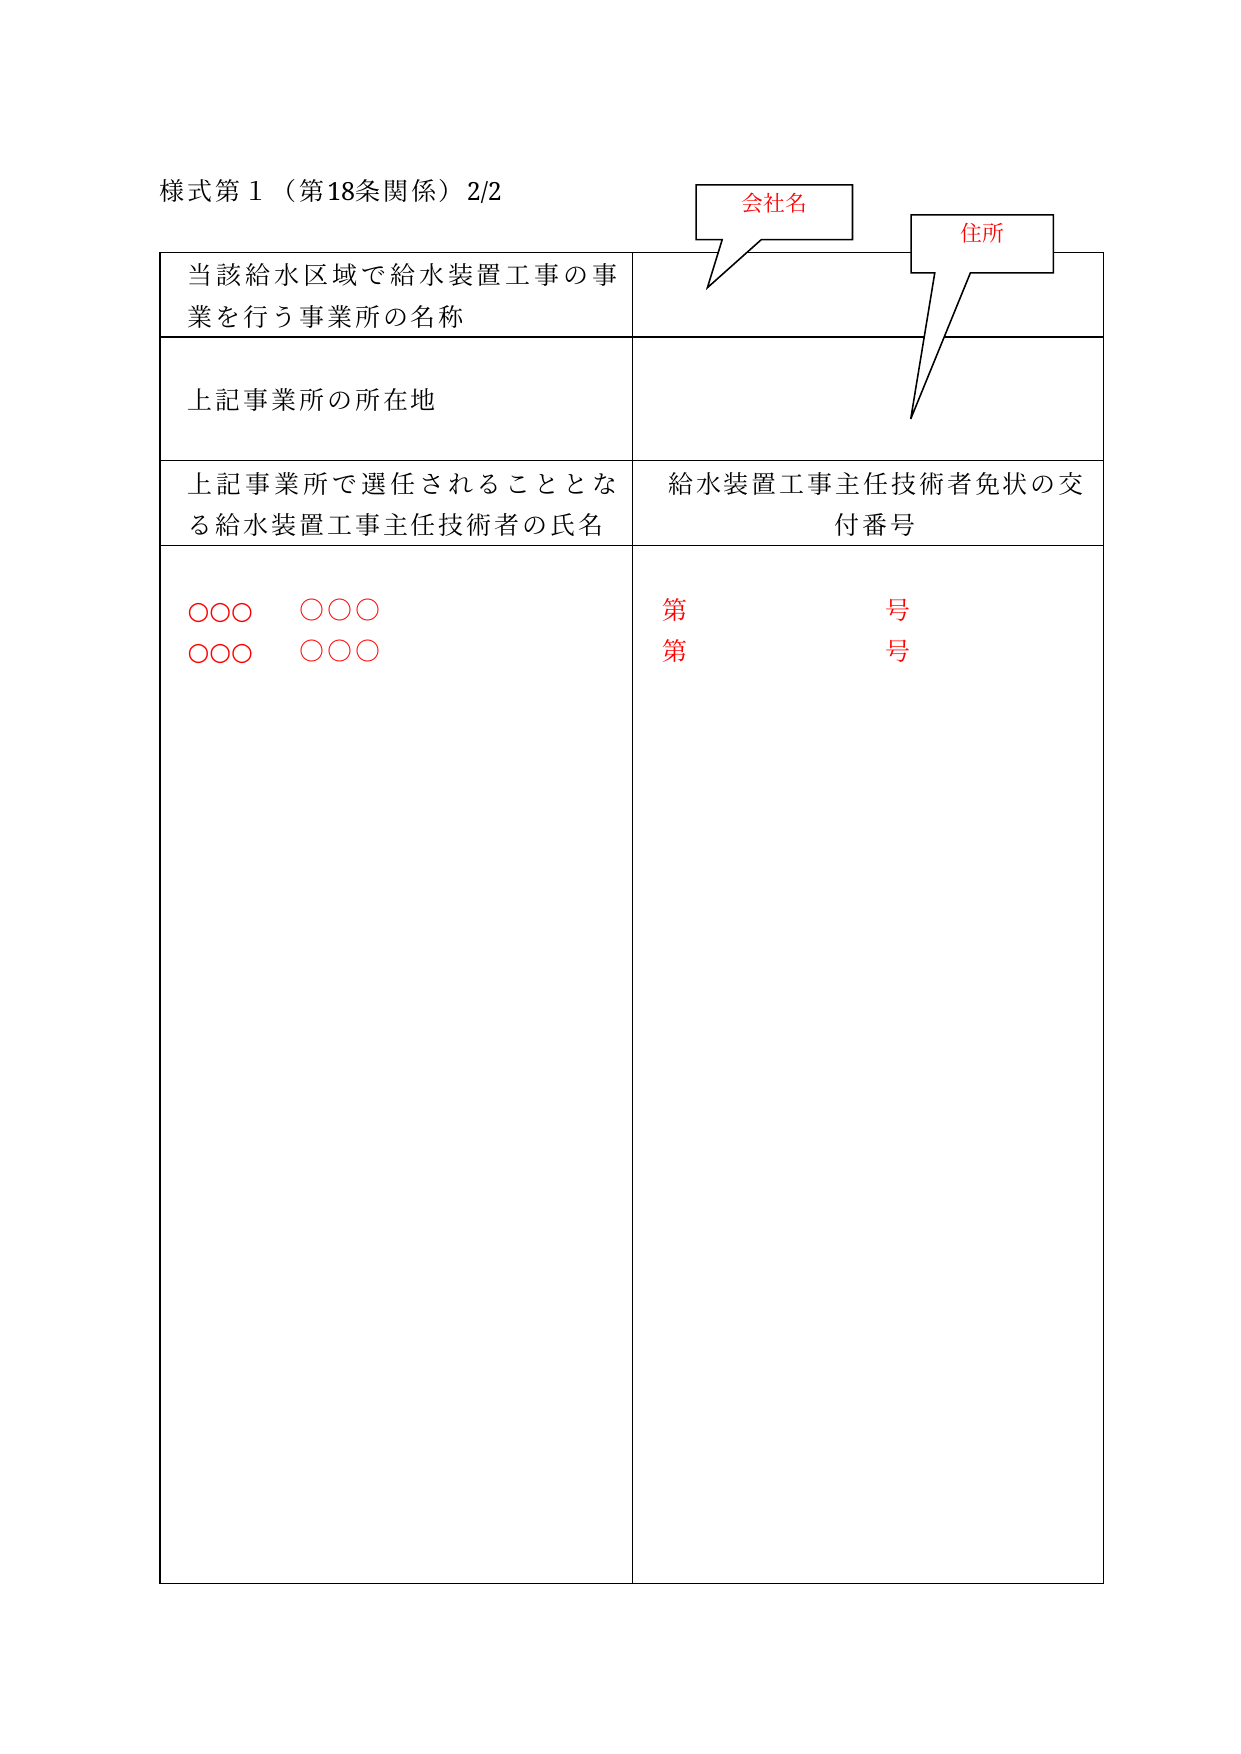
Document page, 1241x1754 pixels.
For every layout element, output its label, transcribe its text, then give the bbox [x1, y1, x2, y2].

table_header [633, 253, 933, 336]
table_cell 上記事業所で選任されることとなる給水装置工事主任技術者の氏名 [161, 461, 632, 545]
table_cell [633, 338, 1103, 460]
table_cell ○○○ ○○○ ○○○ ○○○ [161, 546, 632, 1583]
table_header 当該給水区域で給水装置工事の事業を行う事業所の名称 [161, 253, 632, 336]
table_header [946, 253, 1103, 336]
table_cell 上記事業所の所在地 [161, 338, 632, 460]
table_cell 第 号 第 号 [633, 546, 1103, 1583]
table_cell 給水装置工事主任技術者免状の交付番号 [633, 461, 1103, 545]
